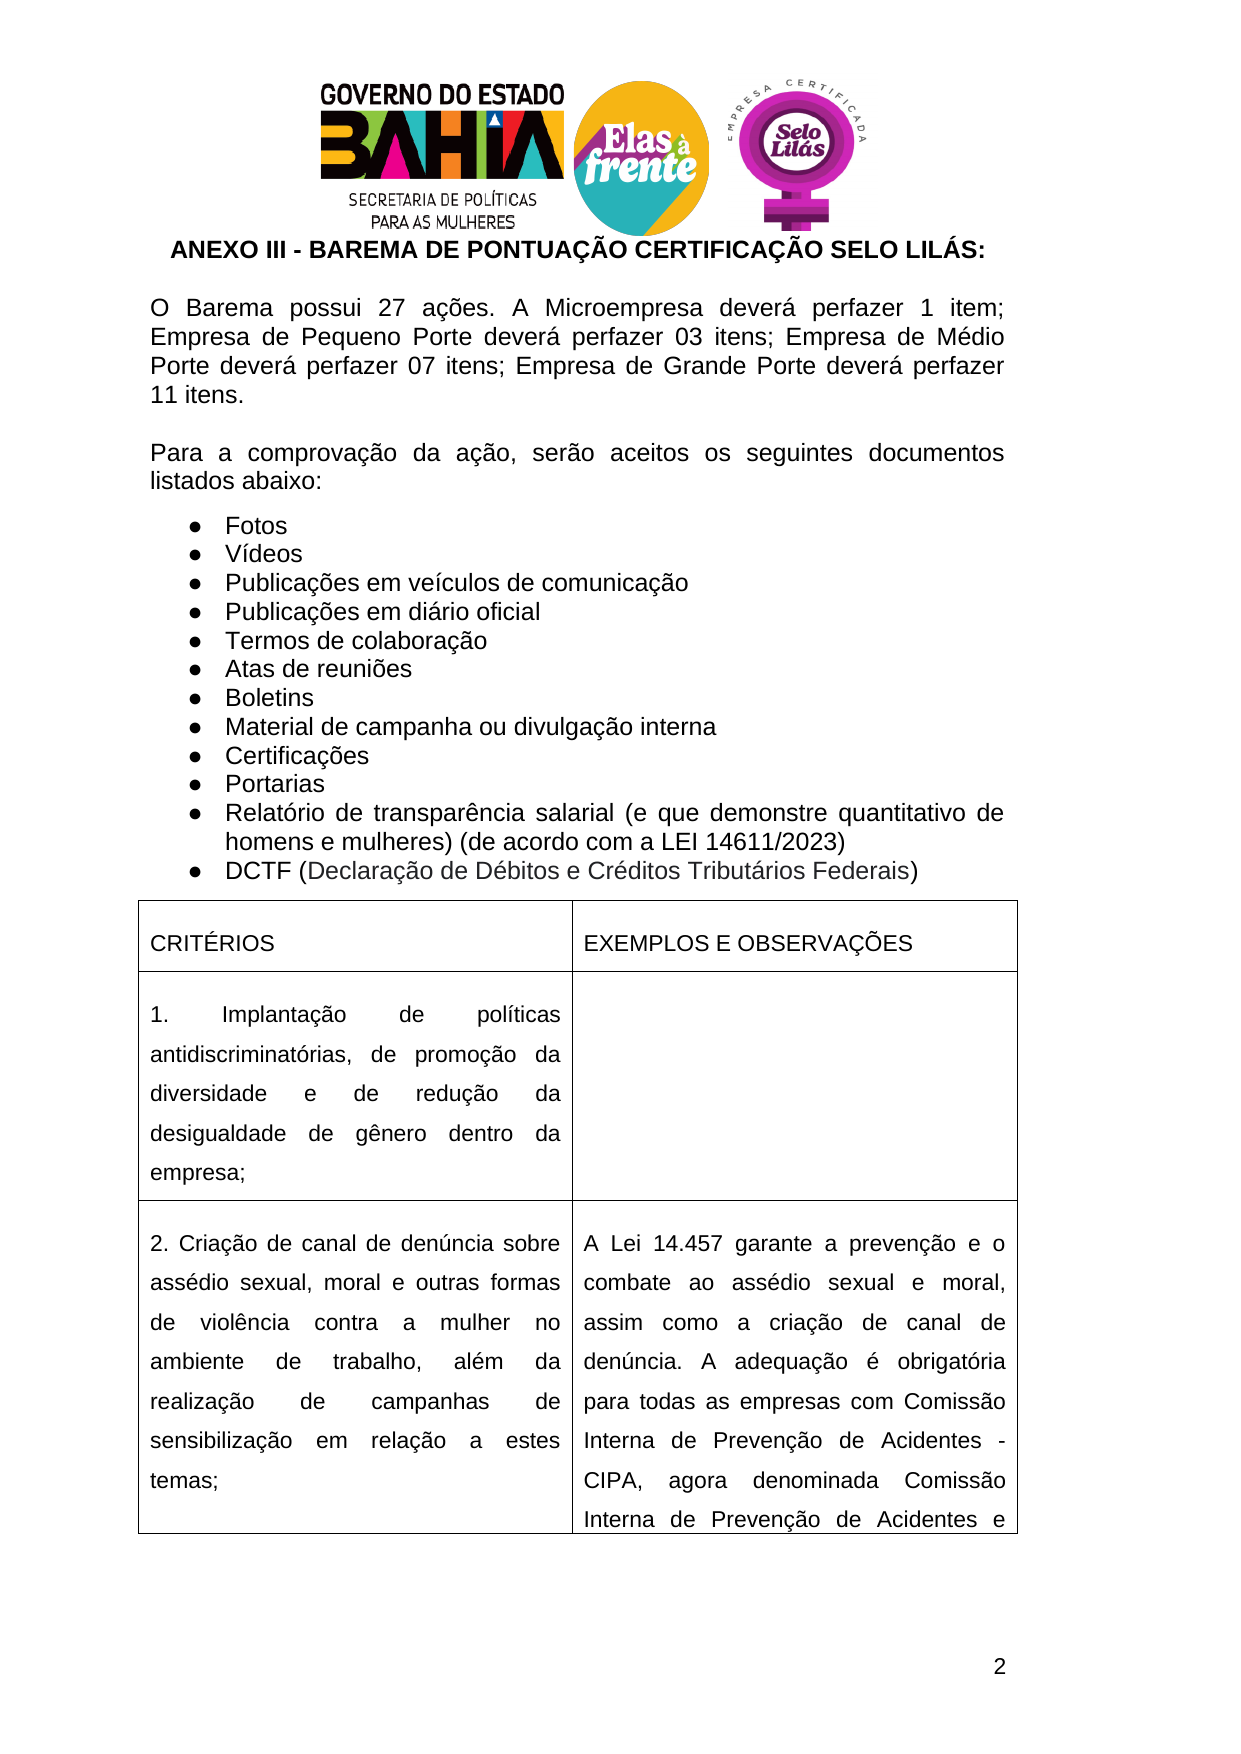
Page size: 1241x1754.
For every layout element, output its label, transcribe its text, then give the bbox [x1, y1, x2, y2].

list Portarias [187, 769, 1006, 798]
list Vídeos [187, 539, 1006, 568]
list DCTF (Declaração de Débitos e Créditos Tributários Federais) [187, 856, 1006, 884]
table_cell [573, 972, 1017, 1200]
list Certificações [187, 741, 1006, 769]
text O Barema possui 27 ações. A Microempresa deverá perfazer 1 item; Empresa de Pequeno Porte deverá perfazer 03 itens; Empresa de Médio Porte deverá perfazer 07 itens; Empresa de Grande Porte deverá perfazer 11 itens. [150, 293, 1006, 408]
table_cell 1. Implantação de políticas antidiscriminatórias, de promoção da diversidade e de redução da desigualdade de gênero dentro da empresa; [139, 972, 572, 1200]
list Material de campanha ou divulgação interna [187, 712, 1006, 741]
list Atas de reuniões [187, 654, 1006, 683]
text Para a comprovação da ação, serão aceitos os seguintes documentos listados abaixo: [150, 437, 1006, 495]
picture [315, 75, 569, 236]
table_header EXEMPLOS E OBSERVAÇÕES [573, 901, 1017, 971]
list Termos de colaboração [187, 626, 1006, 654]
list Publicações em diário oficia​l [187, 597, 1006, 626]
picture [573, 81, 709, 236]
list Boletins [187, 683, 1006, 712]
picture [728, 67, 879, 231]
list Relatório de transparência salarial (e que demonstre quantitativo de homens e mulheres) (de acordo com a LEI 14611/2023) [187, 798, 1006, 856]
table_header CRITÉRIOS [139, 901, 572, 971]
list Publicações em veículos de comunicação [187, 568, 1006, 597]
list Fotos [187, 511, 1006, 539]
text ANEXO III - BAREMA DE PONTUAÇÃO CERTIFICAÇÃO SELO LILÁS: [150, 235, 1006, 264]
